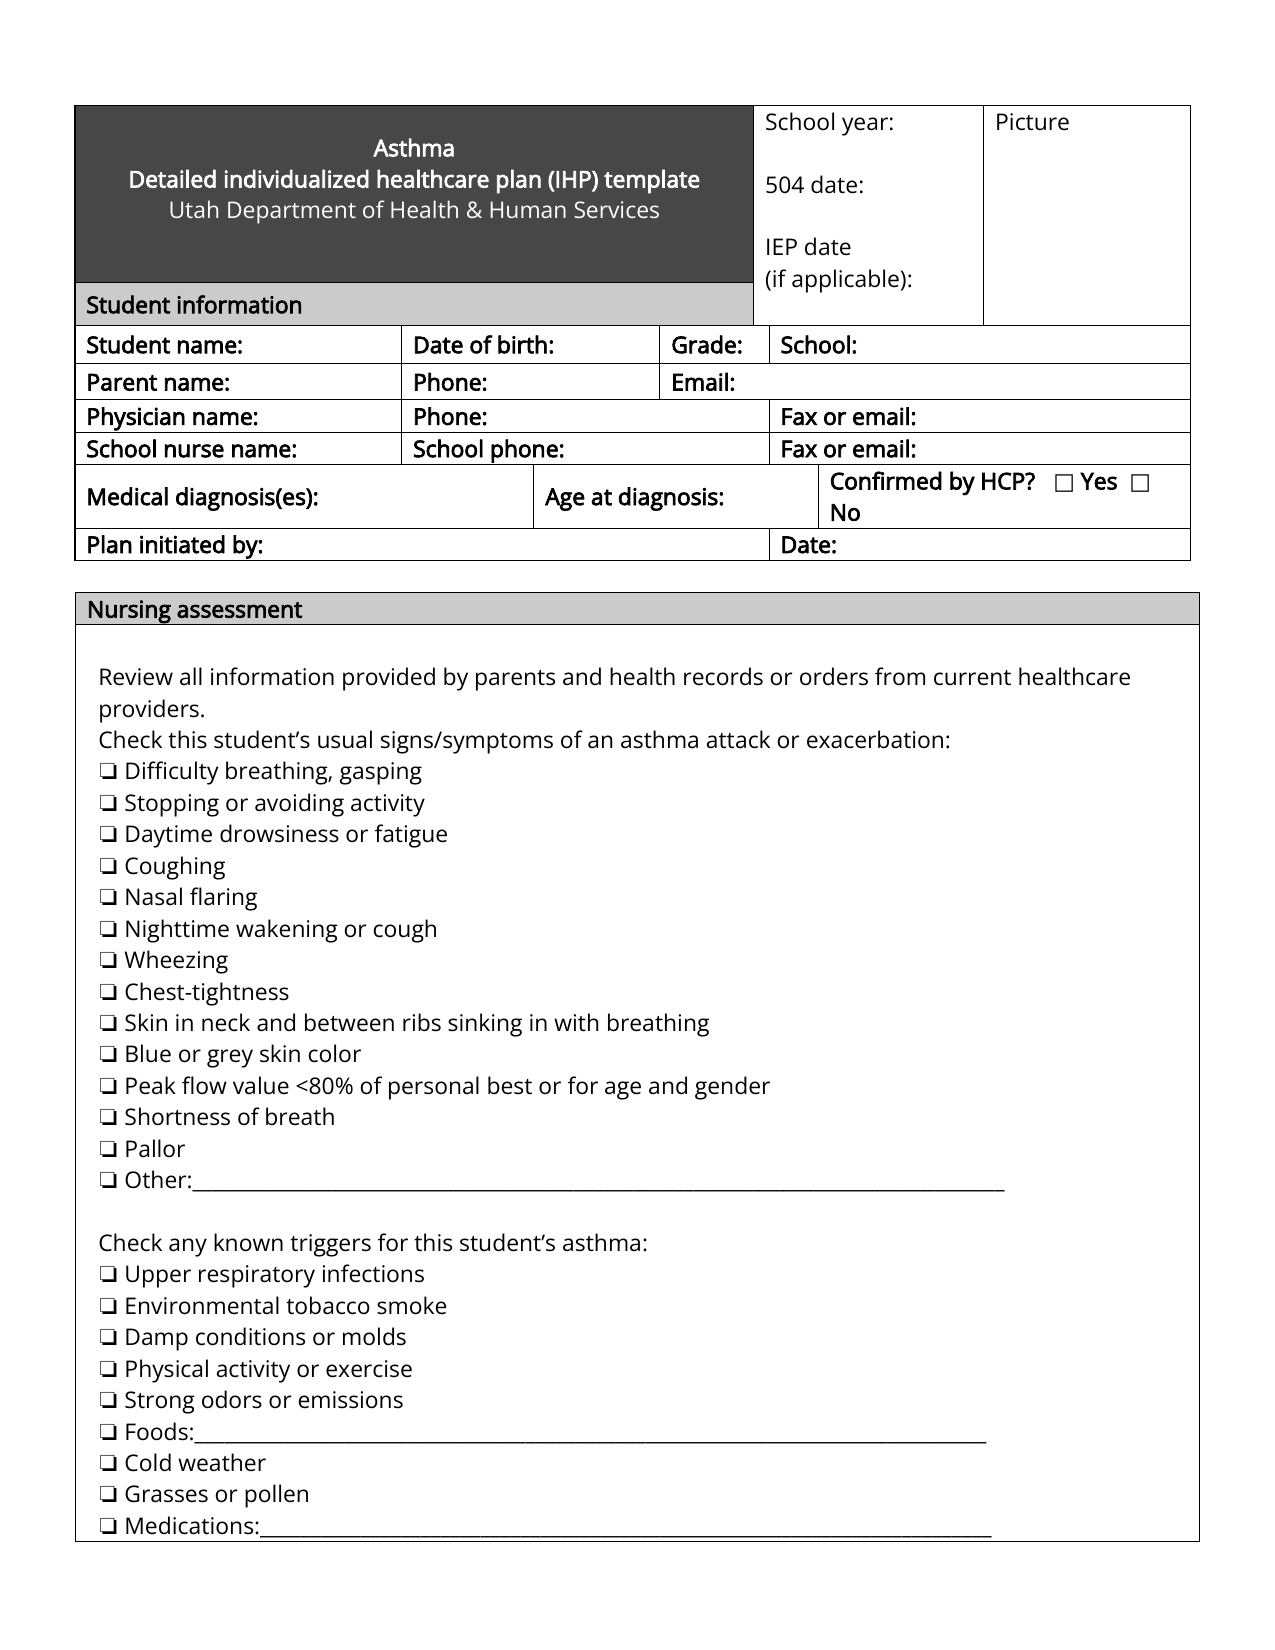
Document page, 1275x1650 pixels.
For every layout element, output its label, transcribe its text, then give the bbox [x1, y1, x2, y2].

table_cell Grade: [660, 326, 769, 363]
table_cell Age at diagnosis: [534, 465, 818, 527]
table_cell Phone: [402, 364, 659, 399]
table_cell Date: [770, 529, 1190, 560]
table_cell Plan initiated by: [76, 529, 769, 560]
table_cell Email: [660, 364, 1190, 399]
table_cell Physician name: [76, 400, 401, 432]
table_cell Confirmed by HCP? □ Yes □ No [819, 465, 1190, 527]
table_cell Parent name: [76, 364, 401, 399]
table_cell School nurse name: [76, 433, 401, 464]
table_cell Medical diagnosis(es): [76, 465, 533, 527]
table_header Nursing assessment [76, 593, 1199, 624]
table_cell Phone: [402, 400, 769, 432]
table_header School year: 504 date: IEP date (if applicable): [754, 106, 983, 325]
table_cell Student name: [76, 326, 401, 363]
table_cell Fax or email: [770, 400, 1190, 432]
table_cell [76, 625, 1199, 1541]
table_header Picture [984, 106, 1190, 325]
table_header Asthma Detailed individualized healthcare plan (IHP) template Utah Department of Health & Human Services [76, 106, 753, 282]
table_cell School phone: [402, 433, 769, 464]
table_cell School: [770, 326, 1190, 363]
table_cell Fax or email: [770, 433, 1190, 464]
table_cell Date of birth: [402, 326, 659, 363]
table_cell Student information [76, 283, 753, 325]
